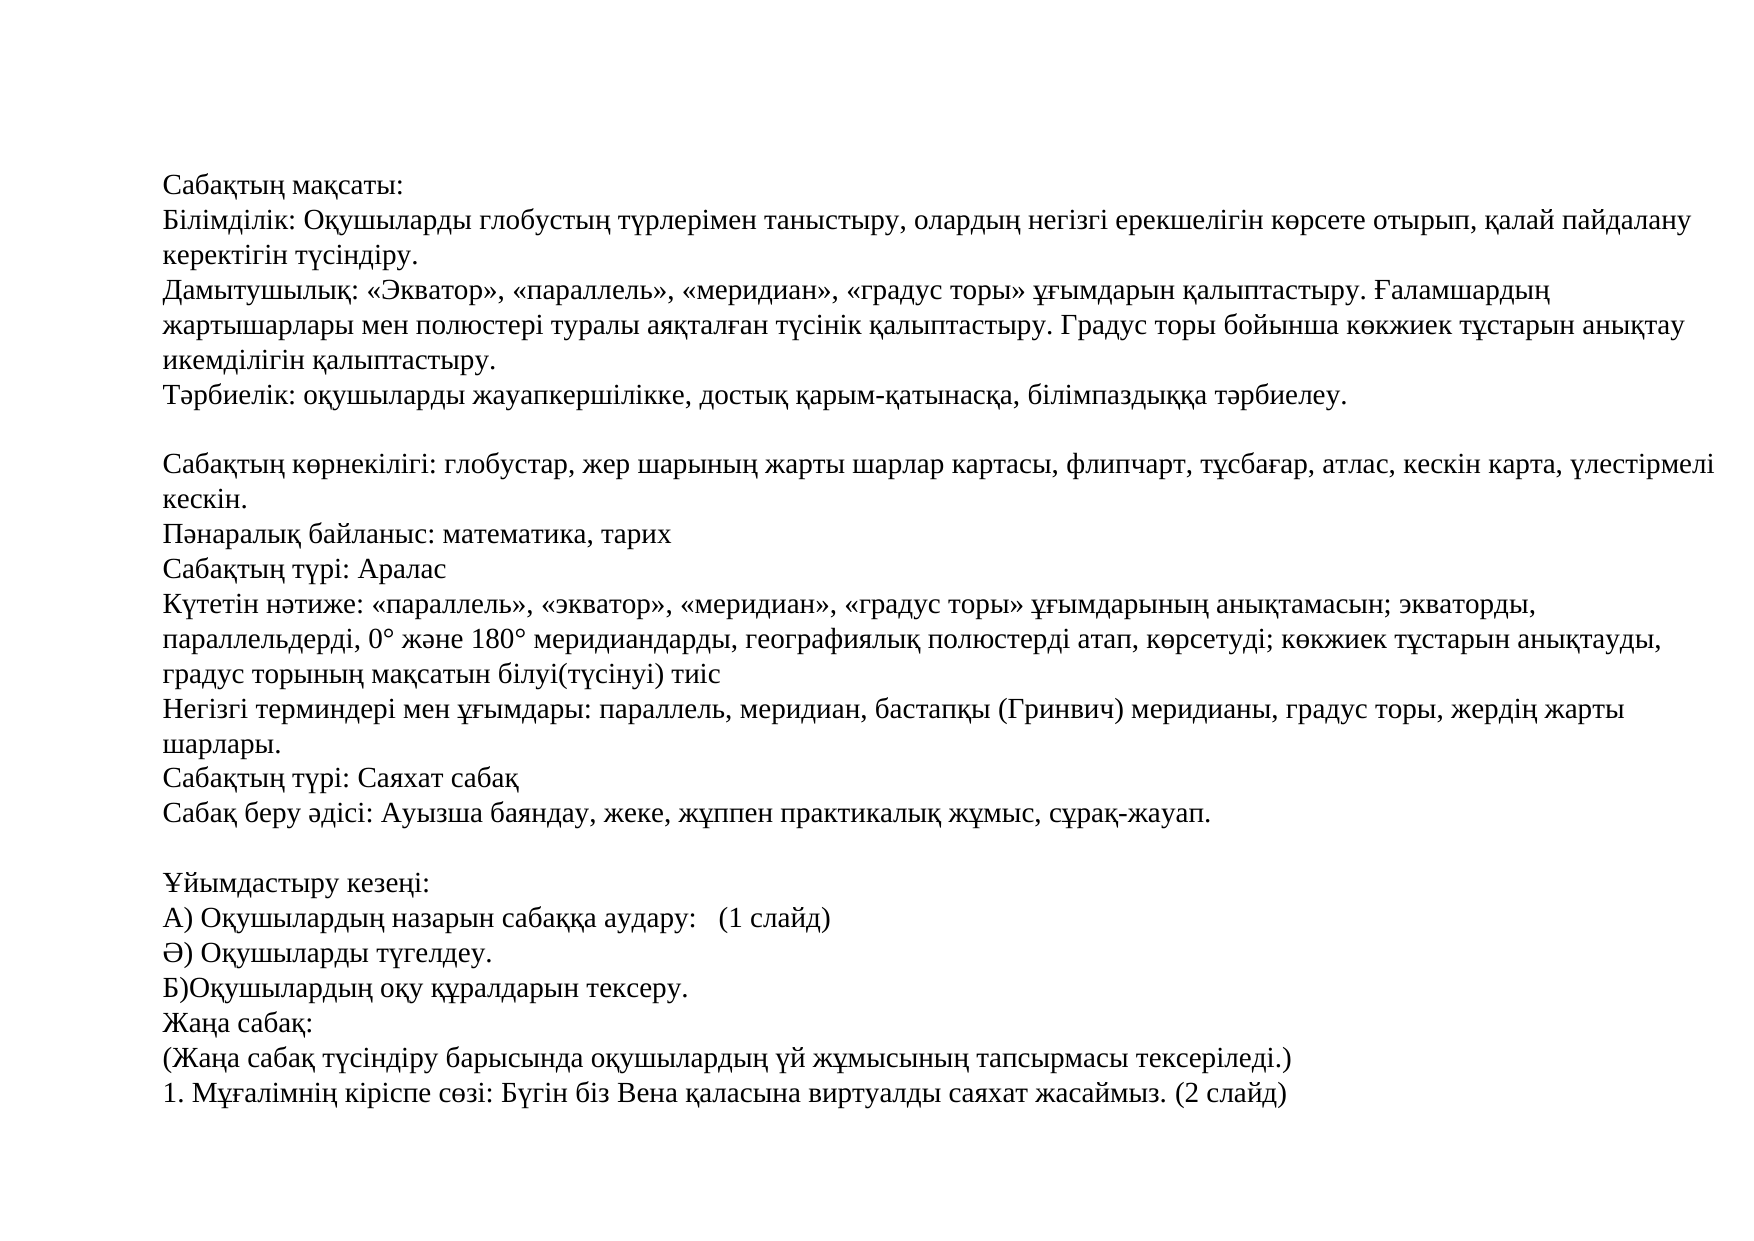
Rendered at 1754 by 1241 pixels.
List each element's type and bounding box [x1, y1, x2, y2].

text [162, 131, 1724, 1143]
